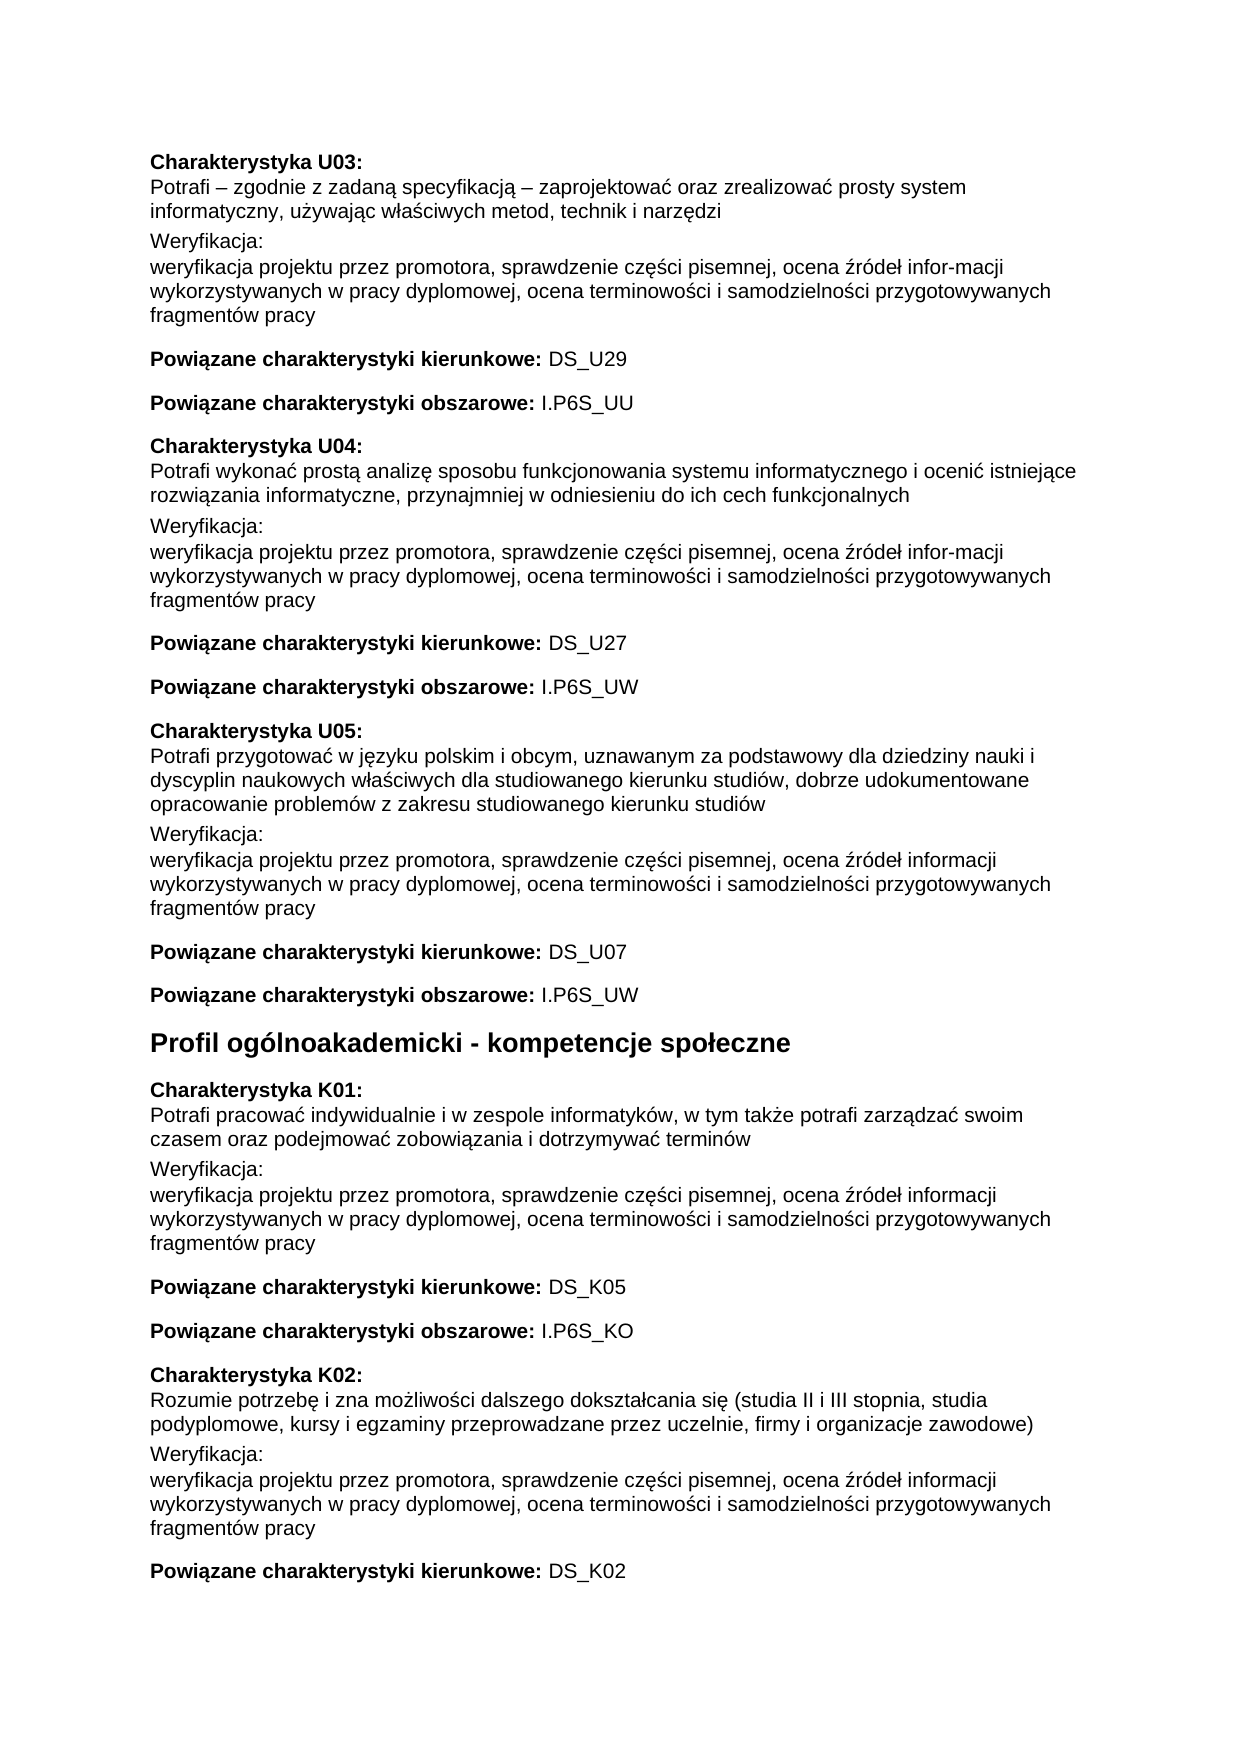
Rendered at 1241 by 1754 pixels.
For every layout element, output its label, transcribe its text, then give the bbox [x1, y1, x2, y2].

text Rozumie potrzebę i zna możliwości dalszego dokształcania się (studia II i III stopnia, studia podyplomowe, kursy i egzaminy przeprowadzane przez uczelnie, firmy i organizacje zawodowe) [150, 1387, 1090, 1435]
text Potrafi wykonać prostą analizę sposobu funkcjonowania systemu informatycznego i ocenić istniejące rozwiązania informatyczne, przynajmniej w odniesieniu do ich cech funkcjonalnych [150, 459, 1090, 507]
text weryfikacja projektu przez promotora, sprawdzenie części pisemnej, ocena źródeł infor-macji wykorzystywanych w pracy dyplomowej, ocena terminowości i samodzielności przygotowywanych fragmentów pracy [150, 539, 1090, 611]
text Powiązane charakterystyki obszarowe: I.P6S_UW [150, 983, 1090, 1007]
text Powiązane charakterystyki kierunkowe: DS_U29 [150, 347, 1090, 371]
text Weryfikacja: [150, 822, 1090, 846]
text Powiązane charakterystyki kierunkowe: DS_U07 [150, 939, 1090, 963]
text Weryfikacja: [150, 513, 1090, 537]
text Powiązane charakterystyki obszarowe: I.P6S_UW [150, 675, 1090, 699]
text Weryfikacja: [150, 1442, 1090, 1466]
text Powiązane charakterystyki kierunkowe: DS_U27 [150, 631, 1090, 655]
text Charakterystyka U03: [150, 150, 1090, 174]
text Weryfikacja: [150, 1157, 1090, 1181]
text Weryfikacja: [150, 229, 1090, 253]
text Powiązane charakterystyki obszarowe: I.P6S_KO [150, 1319, 1090, 1343]
text weryfikacja projektu przez promotora, sprawdzenie części pisemnej, ocena źródeł infor-macji wykorzystywanych w pracy dyplomowej, ocena terminowości i samodzielności przygotowywanych fragmentów pracy [150, 255, 1090, 327]
text Powiązane charakterystyki kierunkowe: DS_K02 [150, 1559, 1090, 1583]
text Charakterystyka K01: [150, 1078, 1090, 1102]
subtitle Profil ogólnoakademicki - kompetencje społeczne [150, 1027, 1090, 1058]
text Charakterystyka K02: [150, 1362, 1090, 1386]
text Powiązane charakterystyki obszarowe: I.P6S_UU [150, 391, 1090, 414]
text Powiązane charakterystyki kierunkowe: DS_K05 [150, 1275, 1090, 1299]
text Charakterystyka U04: [150, 434, 1090, 458]
text Charakterystyka U05: [150, 719, 1090, 743]
text Potrafi – zgodnie z zadaną specyfikacją – zaprojektować oraz zrealizować prosty system informatyczny, używając właściwych metod, technik i narzędzi [150, 175, 1090, 223]
text Potrafi pracować indywidualnie i w zespole informatyków, w tym także potrafi zarządzać swoim czasem oraz podejmować zobowiązania i dotrzymywać terminów [150, 1103, 1090, 1151]
text Potrafi przygotować w języku polskim i obcym, uznawanym za podstawowy dla dziedziny nauki i dyscyplin naukowych właściwych dla studiowanego kierunku studiów, dobrze udokumentowane opracowanie problemów z zakresu studiowanego kierunku studiów [150, 744, 1090, 816]
